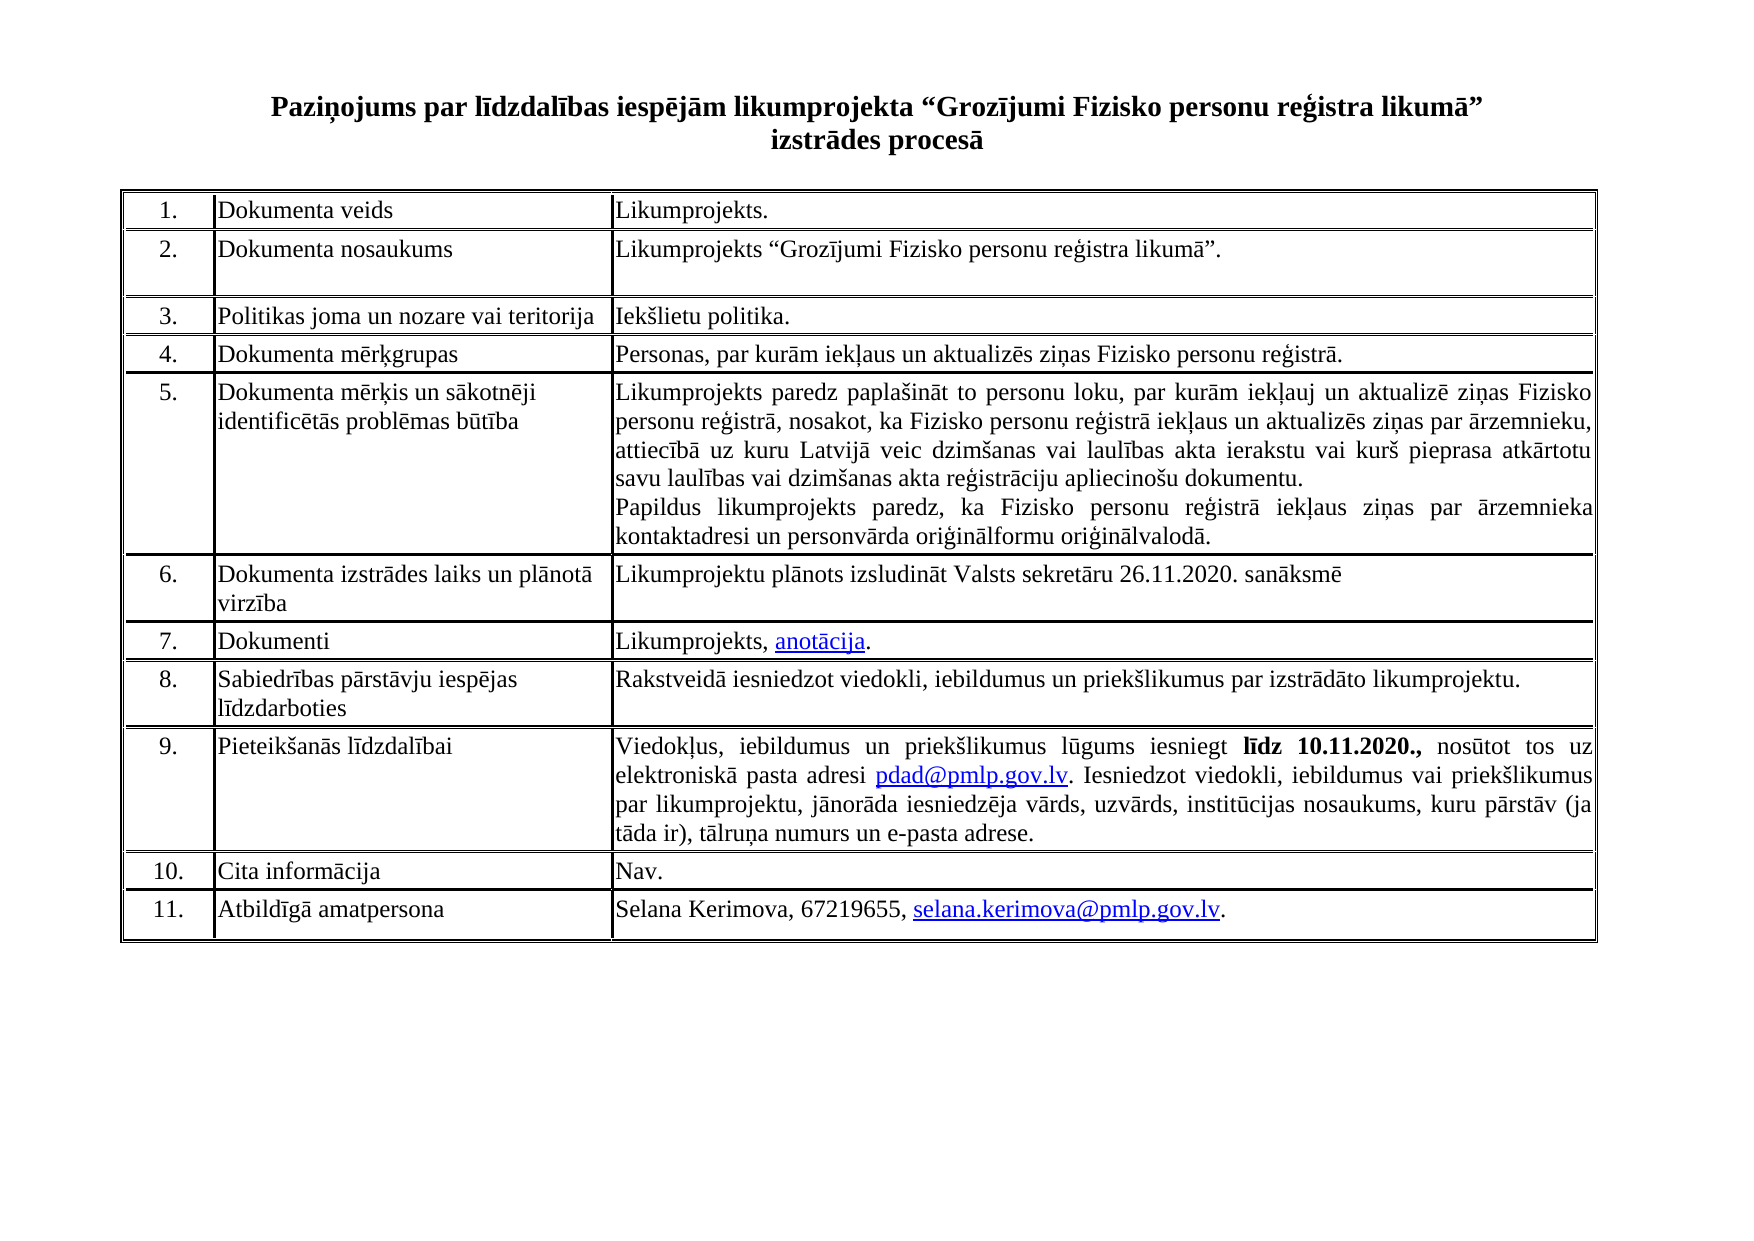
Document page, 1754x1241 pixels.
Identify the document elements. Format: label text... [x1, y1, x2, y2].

table_cell 4. [122, 333, 214, 371]
table_cell Cita informācija [216, 853, 611, 888]
table_cell 7. [124, 620, 213, 658]
table_cell Likumprojektu plānots izsludināt Valsts sekretāru 26.11.2020. sanāksmē [614, 553, 1596, 620]
table_cell Dokumenta nosaukums [216, 231, 611, 294]
table_cell Likumprojekts “Grozījumi Fizisko personu reģistra likumā”. [614, 228, 1595, 294]
table_cell Viedokļus, iebildumus un priekšlikumus lūgums iesniegt līdz 10.11.2020., nosūtot tos uz elektroniskā pasta adresi pdad@pmlp.gov.lv. Iesniedzot viedokli, iebildumus vai priekšlikumus par likumprojektu, jānorāda iesniedzēja vārds, uzvārds, institūcijas nosaukums, kuru pārstāv (ja tāda ir), tālruņa numurs un e-pasta adrese. [614, 725, 1595, 849]
table_header Dokumenta veids [214, 191, 612, 227]
table_cell Dokumenta izstrādes laiks un plānotā virzība [216, 556, 611, 620]
table_cell Dokumenta mērķgrupas [216, 336, 611, 371]
table_cell Rakstveidā iesniedzot viedokli, iebildumus un priekšlikumus par izstrādāto likumprojektu. [614, 658, 1595, 725]
table_cell Atbildīgā amatpersona [214, 891, 612, 939]
table_header 1. [124, 193, 214, 227]
table_cell Pieteikšanās līdzdalībai [216, 729, 611, 849]
table_cell Personas, par kurām iekļaus un aktualizēs ziņas Fizisko personu reģistrā. [612, 333, 1596, 371]
table_cell 6. [122, 553, 213, 620]
table_cell Selana Kerimova, 67219655, selana.kerimova@pmlp.gov.lv. [612, 888, 1596, 939]
text Paziņojums par līdzdalības iespējām likumprojekta “Grozījumi Fizisko personu reģistra likumā” [118, 89, 1636, 122]
table_cell Likumprojekts, anotācija. [614, 620, 1595, 658]
text izstrādes procesā [118, 122, 1636, 156]
table_cell Iekšlietu politika. [614, 295, 1595, 333]
table_cell Politikas joma un nozare vai teritorija [216, 298, 611, 333]
table_cell Dokumenta mērķis un sākotnēji identificētās problēmas būtība [216, 374, 611, 553]
table_cell 5. [124, 371, 213, 553]
table_cell 8. [124, 658, 213, 725]
table_cell 2. [124, 228, 213, 294]
table_cell 3. [124, 295, 213, 333]
table_cell 11. [122, 888, 214, 939]
table_cell Likumprojekts paredz paplašināt to personu loku, par kurām iekļauj un aktualizē ziņas Fizisko personu reģistrā, nosakot, ka Fizisko personu reģistrā iekļaus un aktualizēs ziņas par ārzemnieku, attiecībā uz kuru Latvijā veic dzimšanas vai laulības akta ierakstu vai kurš pieprasa atkārtotu savu laulības vai dzimšanas akta reģistrāciju apliecinošu dokumentu. Papildus likumprojekts paredz, ka Fizisko personu reģistrā iekļaus ziņas par ārzemnieka kontaktadresi un personvārda oriģinālformu oriģinālvalodā. [614, 371, 1595, 553]
table_cell Sabiedrības pārstāvju iespējas līdzdarboties [216, 662, 611, 725]
table_cell 10. [124, 850, 213, 888]
table_cell Nav. [614, 850, 1595, 888]
table_cell 9. [124, 725, 213, 849]
table_cell Dokumenti [216, 623, 611, 658]
table_header Likumprojekts. [612, 193, 1595, 227]
